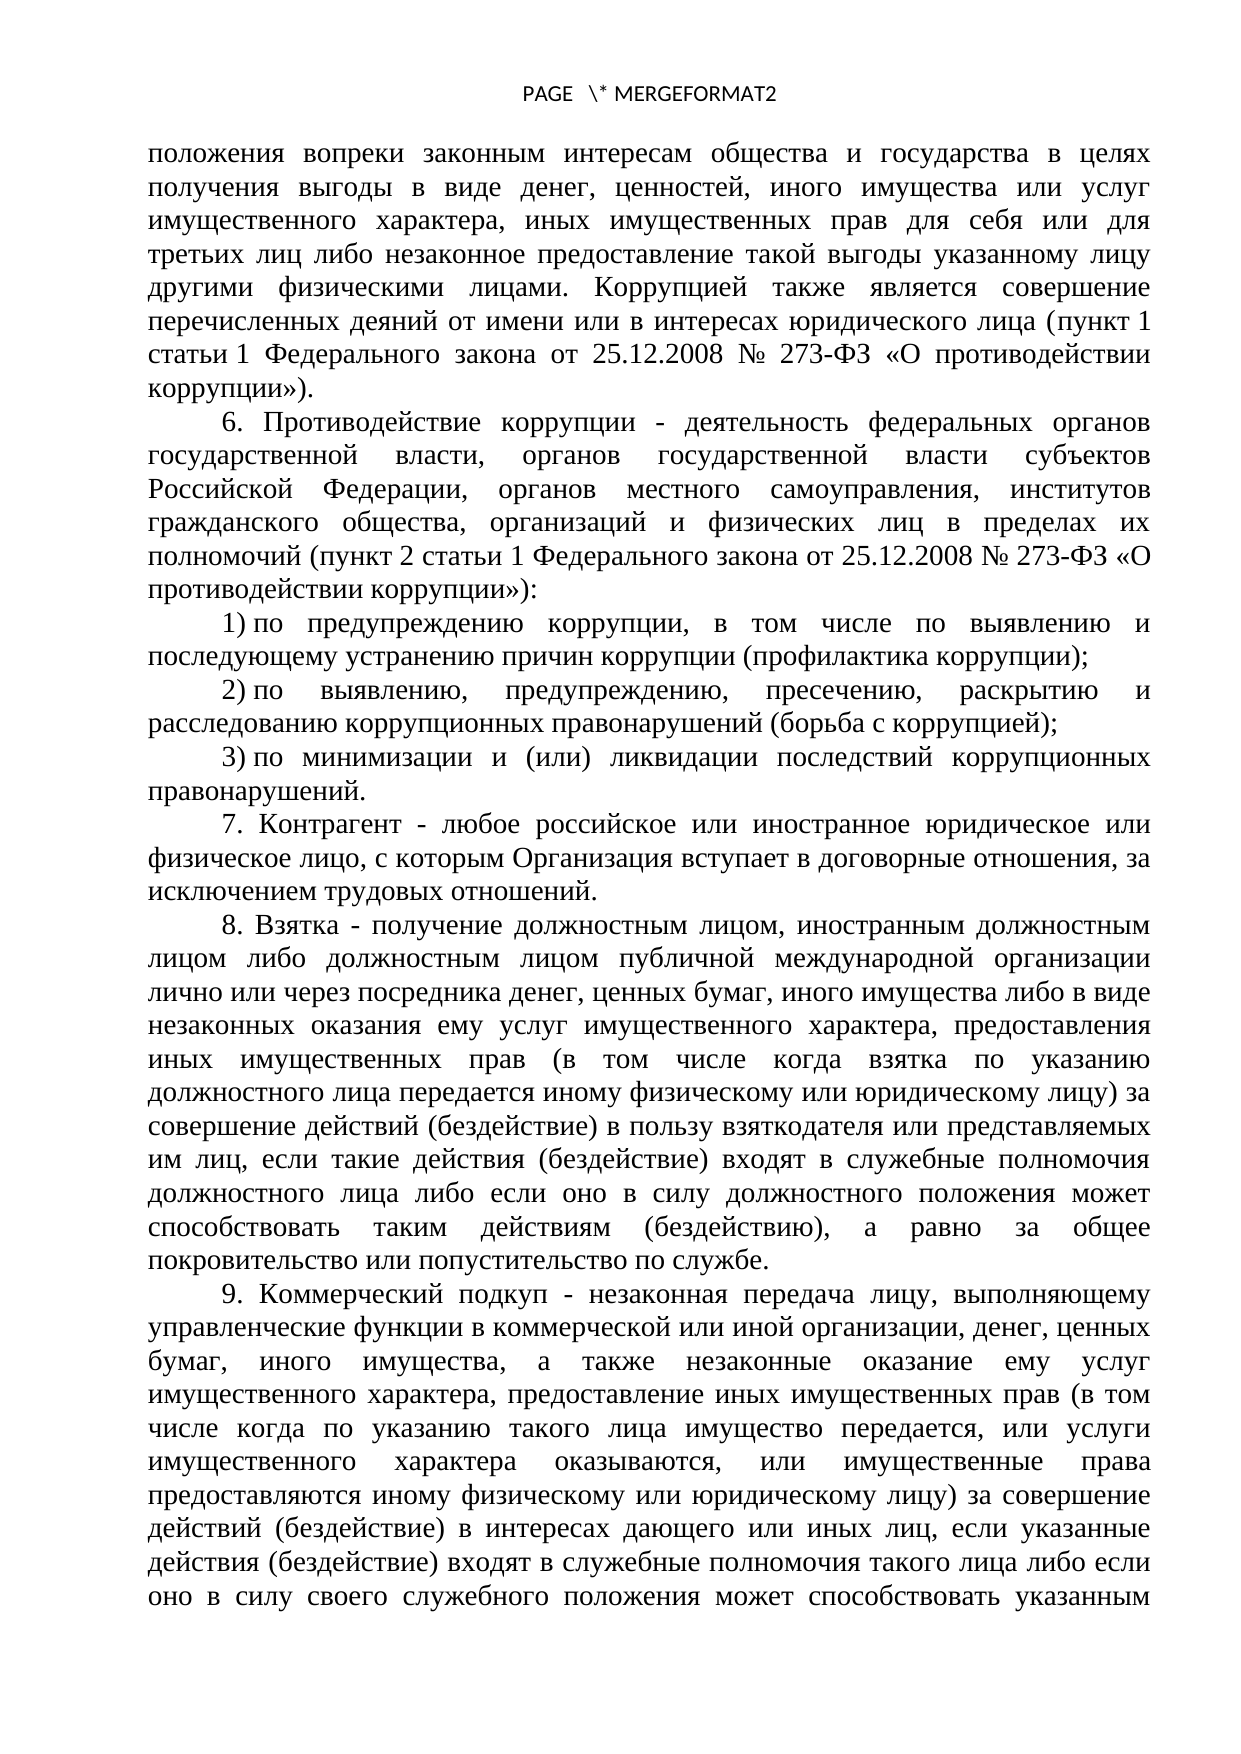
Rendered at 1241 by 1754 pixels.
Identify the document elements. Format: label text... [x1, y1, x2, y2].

text 6. Противодействие коррупции - деятельность федеральных органов государственной власти, органов государственной власти субъектов Российской Федерации, органов местного самоуправления, институтов гражданского общества, организаций и физических лиц в пределах их полномочий (пункт 2 статьи 1 Федерального закона от 25.12.2008 № 273-ФЗ «О противодействии коррупции»): [148, 404, 1152, 605]
text 2) по выявлению, предупреждению, пресечению, раскрытию и расследованию коррупционных правонарушений (борьба с коррупцией); [148, 672, 1152, 739]
text 1) по предупреждению коррупции, в том числе по выявлению и последующему устранению причин коррупции (профилактика коррупции); [148, 605, 1152, 672]
text 8. Взятка - получение должностным лицом, иностранным должностным лицом либо должностным лицом публичной международной организации лично или через посредника денег, ценных бумаг, иного имущества либо в виде незаконных оказания ему услуг имущественного характера, предоставления иных имущественных прав (в том числе когда взятка по указанию должностного лица передается иному физическому или юридическому лицу) за совершение действий (бездействие) в пользу взяткодателя или представляемых им лиц, если такие действия (бездействие) входят в служебные полномочия должностного лица либо если оно в силу должностного положения может способствовать таким действиям (бездействию), а равно за общее покровительство или попустительство по службе. [148, 907, 1152, 1276]
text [148, 135, 1152, 404]
text 3) по минимизации и (или) ликвидации последствий коррупционных правонарушений. [148, 739, 1152, 806]
text 7. Контрагент - любое российское или иностранное юридическое или физическое лицо, с которым Организация вступает в договорные отношения, за исключением трудовых отношений. [148, 806, 1152, 907]
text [148, 1276, 1152, 1611]
